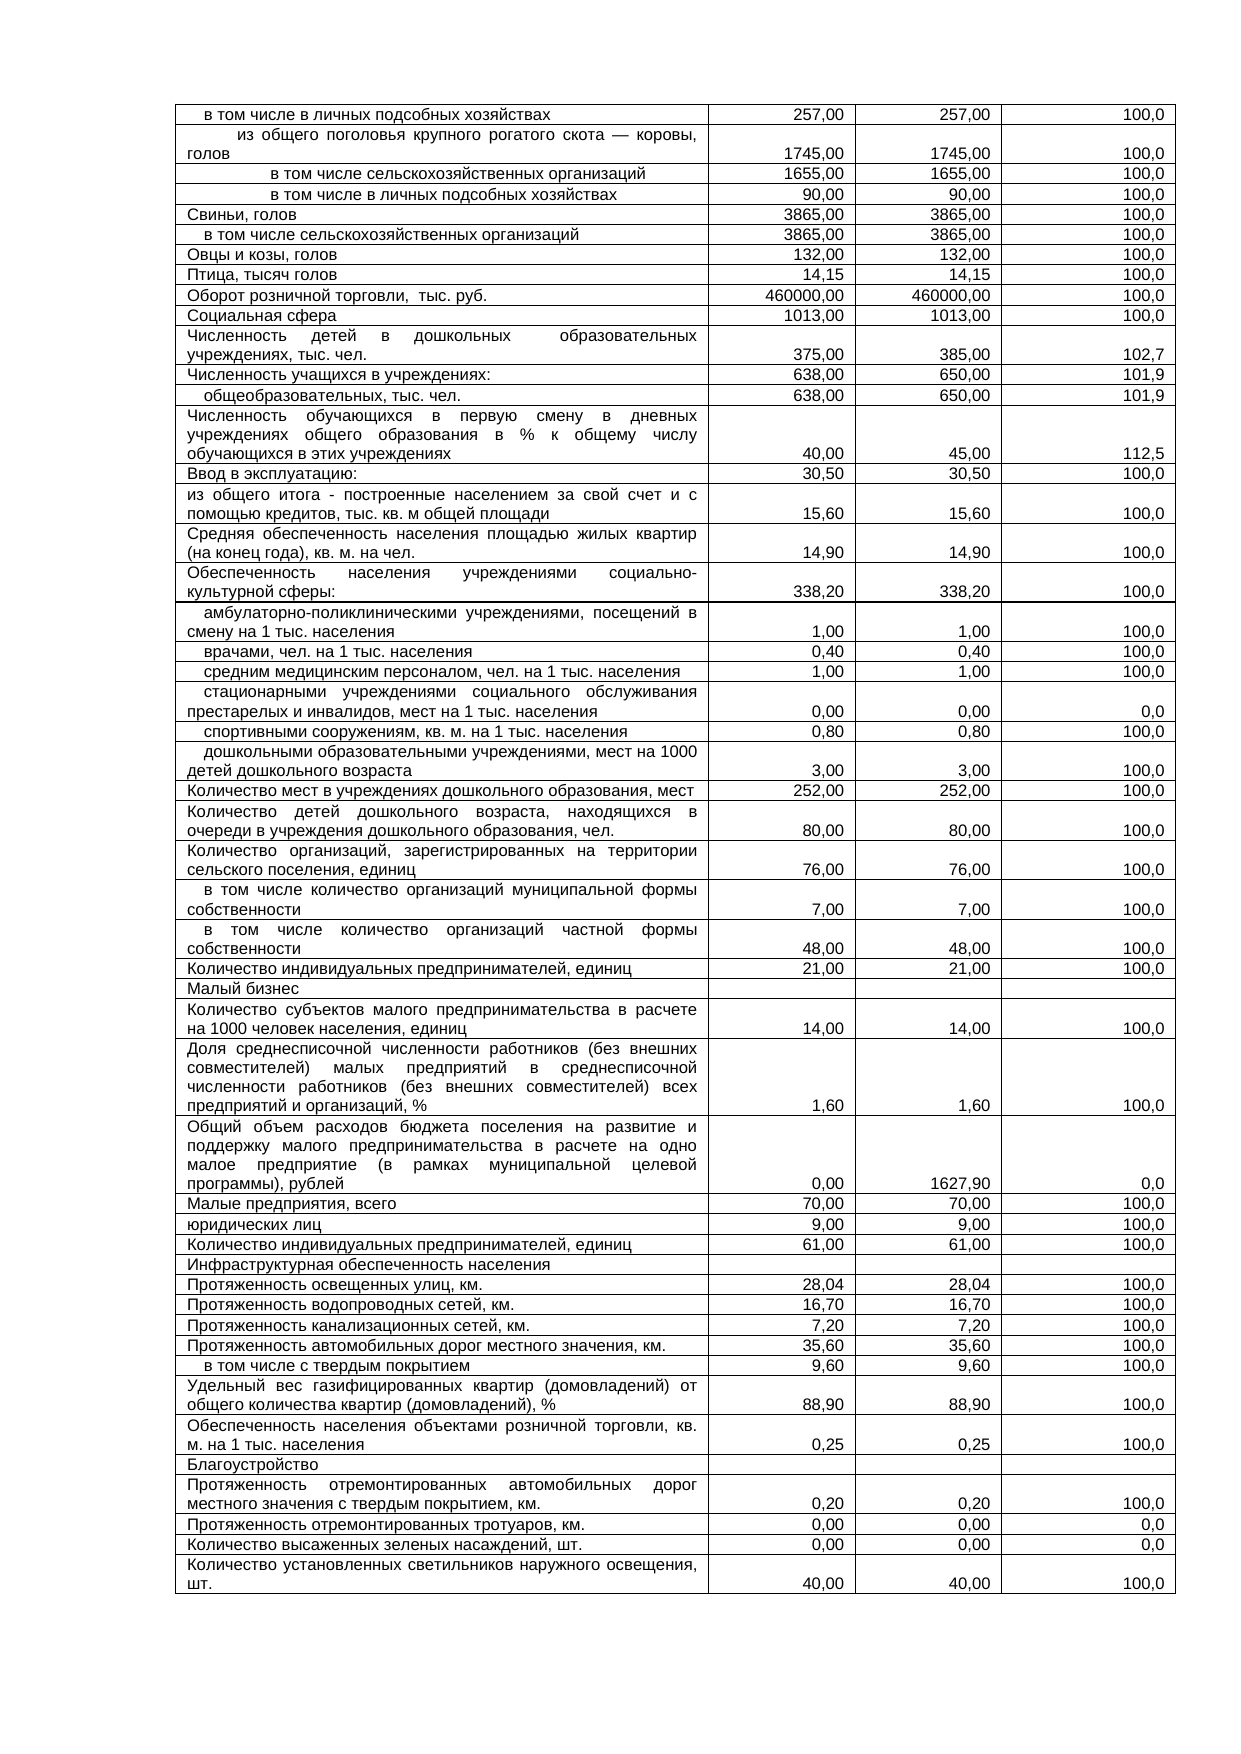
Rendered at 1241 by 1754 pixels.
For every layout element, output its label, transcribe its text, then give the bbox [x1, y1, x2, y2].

table_cell 0,00 [709, 682, 855, 721]
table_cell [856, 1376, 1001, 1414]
table_cell 14,15 [856, 265, 1001, 284]
table_cell 15,60 [709, 484, 855, 523]
table_cell из общего итога - построенные населением за свой счет и с помощью кредитов, тыс. кв. м общей площади [176, 484, 708, 523]
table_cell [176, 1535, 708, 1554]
table_cell 0,80 [709, 722, 855, 741]
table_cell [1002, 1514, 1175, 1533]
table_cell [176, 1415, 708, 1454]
table_cell 30,50 [709, 464, 855, 483]
table_cell 100,0 [1002, 642, 1175, 661]
table_cell 0,00 [856, 682, 1001, 721]
table_cell 14,15 [709, 265, 855, 284]
table_cell 7,00 [856, 880, 1001, 918]
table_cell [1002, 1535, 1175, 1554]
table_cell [176, 105, 708, 124]
table_cell стационарными учреждениями социального обслуживания престарелых и инвалидов, мест на 1 тыс. населения [176, 682, 708, 721]
table_cell Ввод в эксплуатацию: [176, 464, 708, 483]
table_cell 100,0 [1002, 920, 1175, 958]
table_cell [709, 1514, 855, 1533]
table_cell 638,00 [709, 385, 855, 404]
table_cell Обеспеченность населения учреждениями социально-культурной сферы: [176, 563, 708, 601]
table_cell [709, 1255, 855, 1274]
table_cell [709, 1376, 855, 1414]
table_cell Социальная сфера [176, 306, 708, 325]
table_cell 100,0 [1002, 801, 1175, 840]
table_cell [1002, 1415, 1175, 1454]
table_cell 76,00 [856, 841, 1001, 879]
table_cell 650,00 [856, 385, 1001, 404]
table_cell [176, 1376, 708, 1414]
table_cell Численность учащихся в учреждениях: [176, 365, 708, 384]
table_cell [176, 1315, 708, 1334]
table_cell 638,00 [709, 365, 855, 384]
table_cell 7,00 [709, 880, 855, 918]
table_cell Малые предприятия, всего [176, 1194, 708, 1213]
table_cell 14,90 [709, 524, 855, 562]
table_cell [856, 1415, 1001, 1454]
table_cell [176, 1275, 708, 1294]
table_cell 70,00 [709, 1194, 855, 1213]
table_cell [176, 184, 708, 203]
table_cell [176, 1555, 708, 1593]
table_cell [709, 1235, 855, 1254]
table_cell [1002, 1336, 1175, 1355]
table_cell 650,00 [856, 365, 1001, 384]
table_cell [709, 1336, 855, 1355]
table_cell 257,00 [709, 105, 855, 124]
table_cell 15,60 [856, 484, 1001, 523]
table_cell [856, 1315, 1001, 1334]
table_cell 100,0 [1002, 563, 1175, 601]
table_cell 101,9 [1002, 385, 1175, 404]
table_cell Средняя обеспеченность населения площадью жилых квартир (на конец года), кв. м. на чел. [176, 524, 708, 562]
table_cell 132,00 [709, 245, 855, 264]
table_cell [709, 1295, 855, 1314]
table_cell 100,0 [1002, 464, 1175, 483]
table_cell 80,00 [709, 801, 855, 840]
table_cell 0,40 [709, 642, 855, 661]
table_cell Количество субъектов малого предпринимательства в расчете на 1000 человек населения, единиц [176, 999, 708, 1038]
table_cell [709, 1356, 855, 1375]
table_cell 100,0 [1002, 880, 1175, 918]
table_cell в том числе сельскохозяйственных организаций [176, 225, 708, 244]
table_cell дошкольными образовательными учреждениями, мест на 1000 детей дошкольного возраста [176, 742, 708, 780]
table_cell Малый бизнес [176, 979, 708, 998]
table_cell 100,0 [1002, 245, 1175, 264]
table_cell средним медицинским персоналом, чел. на 1 тыс. населения [176, 662, 708, 681]
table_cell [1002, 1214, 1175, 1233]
table_cell 80,00 [856, 801, 1001, 840]
table_cell 1,00 [856, 603, 1001, 641]
table_cell 102,7 [1002, 326, 1175, 364]
table_cell 3865,00 [709, 205, 855, 224]
table_cell 76,00 [709, 841, 855, 879]
table_cell 1,00 [856, 662, 1001, 681]
table_cell Птица, тысяч голов [176, 265, 708, 284]
table_cell 100,0 [1002, 225, 1175, 244]
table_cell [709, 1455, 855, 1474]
table_cell 14,00 [856, 999, 1001, 1038]
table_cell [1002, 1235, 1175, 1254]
table_cell врачами, чел. на 1 тыс. населения [176, 642, 708, 661]
table_cell 375,00 [709, 326, 855, 364]
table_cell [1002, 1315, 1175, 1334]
table_cell 100,0 [1002, 662, 1175, 681]
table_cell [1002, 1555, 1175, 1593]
table_cell 14,90 [856, 524, 1001, 562]
table_cell [856, 979, 1001, 998]
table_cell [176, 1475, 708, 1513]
table_cell 21,00 [856, 959, 1001, 978]
table_cell 3865,00 [856, 205, 1001, 224]
table_cell 100,0 [1002, 999, 1175, 1038]
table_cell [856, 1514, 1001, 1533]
table_cell 100,0 [1002, 959, 1175, 978]
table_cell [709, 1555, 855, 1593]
table_cell 3,00 [856, 742, 1001, 780]
table_cell 48,00 [709, 920, 855, 958]
table_cell 100,0 [1002, 484, 1175, 523]
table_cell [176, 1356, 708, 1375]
table_cell спортивными сооружениям, кв. м. на 1 тыс. населения [176, 722, 708, 741]
table_cell Количество индивидуальных предпринимателей, единиц [176, 959, 708, 978]
table_cell 100,0 [1002, 1194, 1175, 1213]
table_cell 100,0 [1002, 742, 1175, 780]
table_cell из общего поголовья крупного рогатого скота — коровы, голов [176, 125, 708, 163]
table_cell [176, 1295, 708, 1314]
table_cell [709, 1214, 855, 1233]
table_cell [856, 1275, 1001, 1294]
table_cell 0,0 [1002, 682, 1175, 721]
table_cell 100,0 [1002, 265, 1175, 284]
table_cell 14,00 [709, 999, 855, 1038]
table_cell в том числе количество организаций частной формы собственности [176, 920, 708, 958]
table_cell 252,00 [856, 781, 1001, 800]
table_cell Количество мест в учреждениях дошкольного образования, мест [176, 781, 708, 800]
table_cell 1745,00 [856, 125, 1001, 163]
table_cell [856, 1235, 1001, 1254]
table_cell Оборот розничной торговли, тыс. руб. [176, 285, 708, 304]
table_cell 100,0 [1002, 524, 1175, 562]
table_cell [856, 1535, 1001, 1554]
table_cell 100,0 [1002, 125, 1175, 163]
table_cell Доля среднесписочной численности работников (без внешних совместителей) малых предприятий в среднесписочной численности работников (без внешних совместителей) всех предприятий и организаций, % [176, 1039, 708, 1115]
table_cell 0,0 [1002, 1116, 1175, 1193]
table_cell Общий объем расходов бюджета поселения на развитие и поддержку малого предпринимательства в расчете на одно малое предприятие (в рамках муниципальной целевой программы), рублей [176, 1116, 708, 1193]
table_cell [1002, 979, 1175, 998]
table_cell 90,00 [856, 184, 1001, 203]
table_cell Овцы и козы, голов [176, 245, 708, 264]
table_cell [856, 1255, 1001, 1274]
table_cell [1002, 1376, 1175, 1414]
table_cell 1,00 [709, 603, 855, 641]
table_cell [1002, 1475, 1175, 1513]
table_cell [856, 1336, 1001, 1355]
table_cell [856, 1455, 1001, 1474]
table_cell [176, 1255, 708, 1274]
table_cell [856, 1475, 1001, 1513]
table_cell 385,00 [856, 326, 1001, 364]
table_cell 100,0 [1002, 184, 1175, 203]
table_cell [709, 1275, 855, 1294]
table_cell 112,5 [1002, 406, 1175, 463]
table_cell 100,0 [1002, 781, 1175, 800]
table_cell 252,00 [709, 781, 855, 800]
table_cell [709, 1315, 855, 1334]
table_cell 100,0 [1002, 1039, 1175, 1115]
table_cell 3,00 [709, 742, 855, 780]
table_cell общеобразовательных, тыс. чел. [176, 385, 708, 404]
table_cell 1,00 [709, 662, 855, 681]
table_cell [709, 979, 855, 998]
table_cell 48,00 [856, 920, 1001, 958]
table_cell 100,0 [1002, 722, 1175, 741]
table_cell 0,00 [709, 1116, 855, 1193]
table_cell 0,80 [856, 722, 1001, 741]
table_cell 40,00 [709, 406, 855, 463]
table_cell 21,00 [709, 959, 855, 978]
table_cell 460000,00 [709, 285, 855, 304]
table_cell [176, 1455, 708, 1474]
table_cell 1013,00 [709, 306, 855, 325]
table_cell 460000,00 [856, 285, 1001, 304]
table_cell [176, 164, 708, 183]
table_cell 100,0 [1002, 841, 1175, 879]
table_cell 70,00 [856, 1194, 1001, 1213]
table_cell 100,0 [1002, 285, 1175, 304]
table_cell 45,00 [856, 406, 1001, 463]
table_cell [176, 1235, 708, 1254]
table_cell Численность детей в дошкольных образовательных учреждениях, тыс. чел. [176, 326, 708, 364]
table_cell 257,00 [856, 105, 1001, 124]
table_cell Свиньи, голов [176, 205, 708, 224]
table_cell амбулаторно-поликлиническими учреждениями, посещений в смену на 1 тыс. населения [176, 603, 708, 641]
table_cell 0,40 [856, 642, 1001, 661]
table_cell 100,0 [1002, 603, 1175, 641]
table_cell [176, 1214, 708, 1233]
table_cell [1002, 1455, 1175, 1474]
table_cell 100,0 [1002, 105, 1175, 124]
table_cell Количество детей дошкольного возраста, находящихся в очереди в учреждения дошкольного образования, чел. [176, 801, 708, 840]
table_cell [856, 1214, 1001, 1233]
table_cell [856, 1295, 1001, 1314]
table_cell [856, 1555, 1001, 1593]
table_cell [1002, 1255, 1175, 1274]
table_cell Численность обучающихся в первую смену в дневных учреждениях общего образования в % к общему числу обучающихся в этих учреждениях [176, 406, 708, 463]
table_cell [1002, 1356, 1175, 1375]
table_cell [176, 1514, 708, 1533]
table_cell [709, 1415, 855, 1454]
table_cell 3865,00 [709, 225, 855, 244]
table_cell 90,00 [709, 184, 855, 203]
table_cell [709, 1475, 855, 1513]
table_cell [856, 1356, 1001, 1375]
table_cell 30,50 [856, 464, 1001, 483]
table_cell 100,0 [1002, 164, 1175, 183]
table_cell 1655,00 [856, 164, 1001, 183]
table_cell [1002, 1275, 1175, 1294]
table_cell в том числе количество организаций муниципальной формы собственности [176, 880, 708, 918]
table_cell Количество организаций, зарегистрированных на территории сельского поселения, единиц [176, 841, 708, 879]
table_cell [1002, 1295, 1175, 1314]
table_cell 101,9 [1002, 365, 1175, 384]
table_cell 132,00 [856, 245, 1001, 264]
table_cell 338,20 [856, 563, 1001, 601]
table_cell 1,60 [709, 1039, 855, 1115]
table_cell 100,0 [1002, 205, 1175, 224]
table_cell 338,20 [709, 563, 855, 601]
table_cell 100,0 [1002, 306, 1175, 325]
table_cell 1655,00 [709, 164, 855, 183]
table_cell 1627,90 [856, 1116, 1001, 1193]
table_cell 1745,00 [709, 125, 855, 163]
table_cell 1013,00 [856, 306, 1001, 325]
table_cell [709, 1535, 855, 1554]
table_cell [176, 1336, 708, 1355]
table_cell 3865,00 [856, 225, 1001, 244]
table_cell 1,60 [856, 1039, 1001, 1115]
